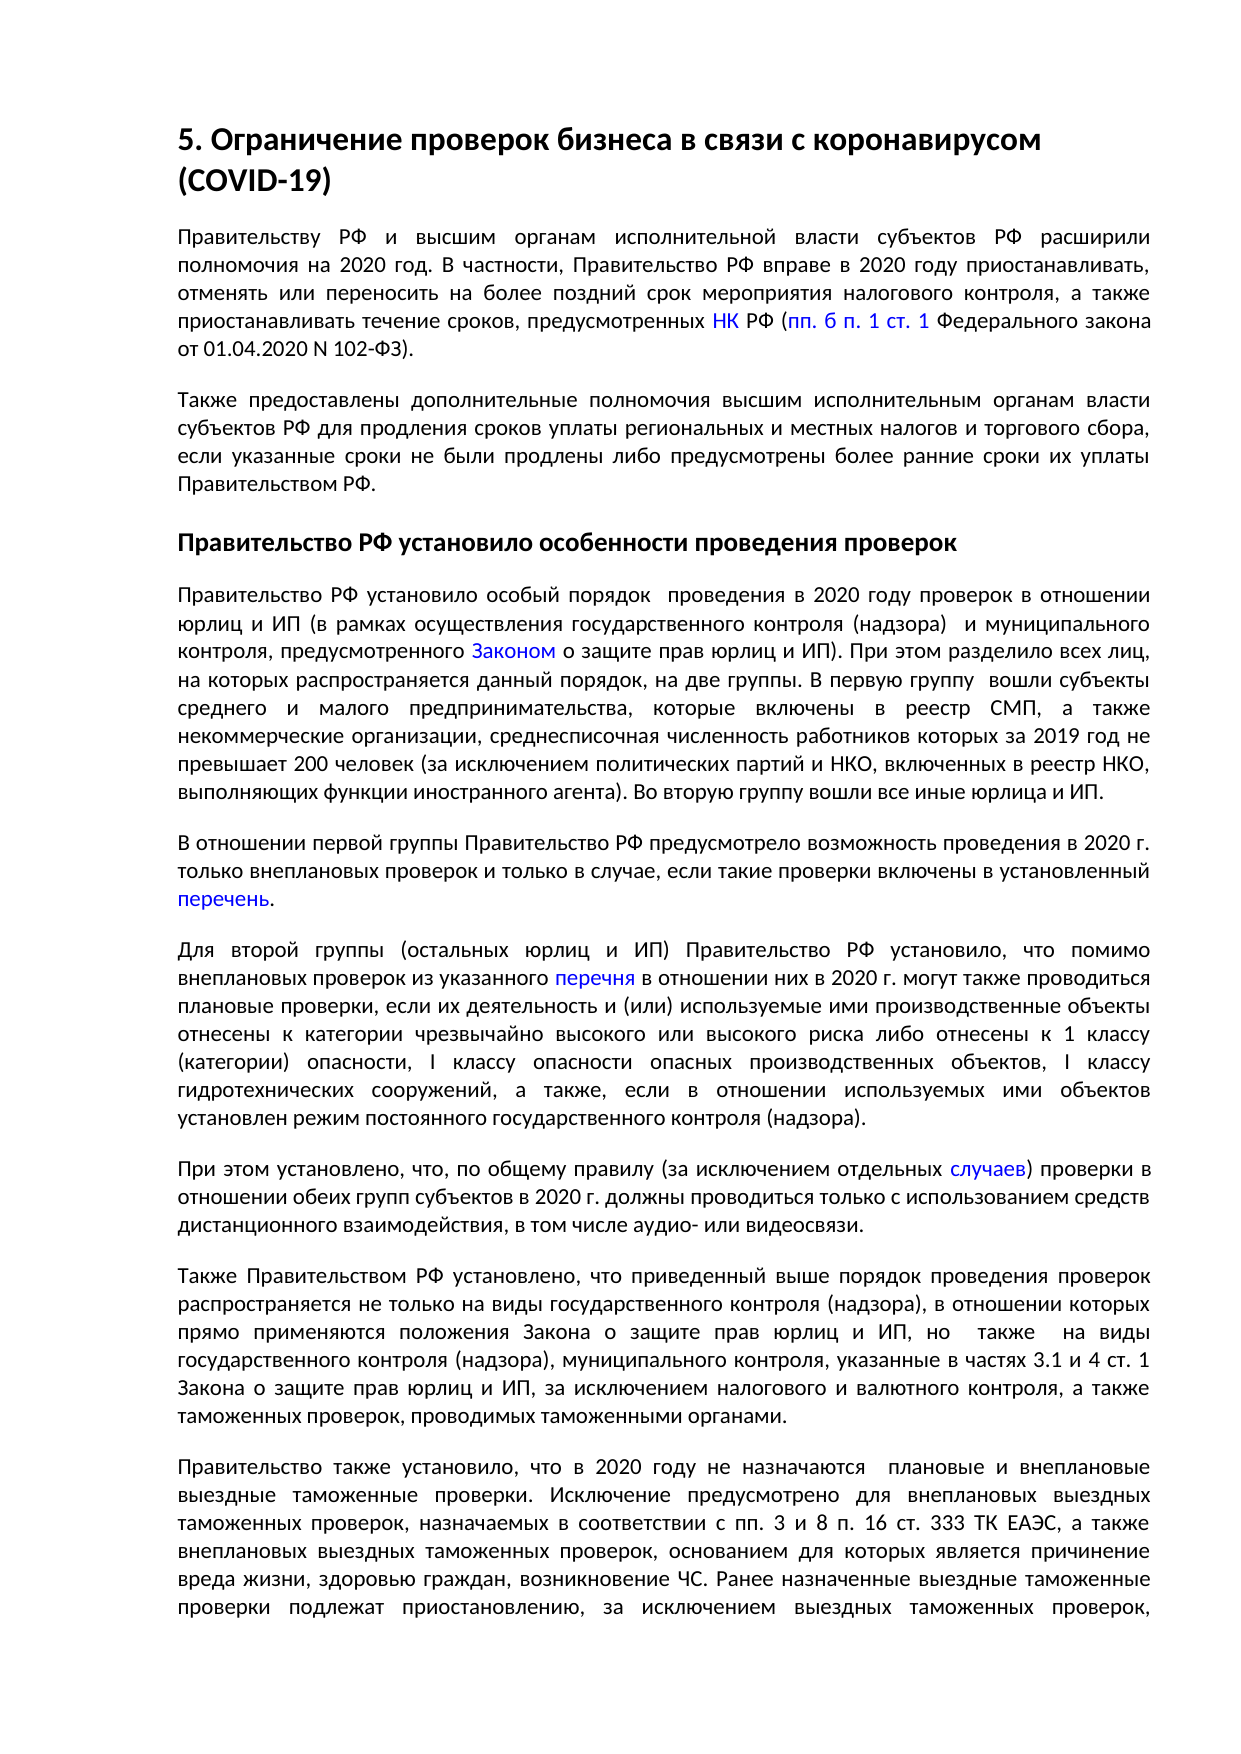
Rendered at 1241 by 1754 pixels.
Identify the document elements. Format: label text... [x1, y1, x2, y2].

text Также Правительством РФ установлено, что приведенный выше порядок проведения проверок распространяется не только на виды государственного контроля (надзора), в отношении которых прямо применяются положения Закона о защите прав юрлиц и ИП, но также на виды государственного контроля (надзора), муниципального контроля, указанные в частях 3.1 и 4 ст. 1 Закона о защите прав юрлиц и ИП, за исключением налогового и валютного контроля, а также таможенных проверок, проводимых таможенными органами. [177, 1261, 1152, 1429]
text Для второй группы (остальных юрлиц и ИП) Правительство РФ установило, что помимо внеплановых проверок из указанного перечня в отношении них в 2020 г. могут также проводиться плановые проверки, если их деятельность и (или) используемые ими производственные объекты отнесены к категории чрезвычайно высокого или высокого риска либо отнесены к 1 классу (категории) опасности, I классу опасности опасных производственных объектов, I классу гидротехнических сооружений, а также, если в отношении используемых ими объектов установлен режим постоянного государственного контроля (надзора). [177, 935, 1152, 1131]
text Правительству РФ и высшим органам исполнительной власти субъектов РФ расширили полномочия на 2020 год. В частности, Правительство РФ вправе в 2020 году приостанавливать, отменять или переносить на более поздний срок мероприятия налогового контроля, а также приостанавливать течение сроков, предусмотренных НК РФ (пп. б п. 1 ст. 1 Федерального закона от 01.04.2020 N 102-ФЗ). [177, 222, 1152, 363]
text В отношении первой группы Правительство РФ предусмотрело возможность проведения в 2020 г. только внеплановых проверок и только в случае, если такие проверки включены в установленный перечень. [177, 828, 1152, 912]
text Правительство РФ установило особый порядок проведения в 2020 году проверок в отношении юрлиц и ИП (в рамках осуществления государственного контроля (надзора) и муниципального контроля, предусмотренного Законом о защите прав юрлиц и ИП). При этом разделило всех лиц, на которых распространяется данный порядок, на две группы. В первую группу вошли субъекты среднего и малого предпринимательства, которые включены в реестр СМП, а также некоммерческие организации, среднесписочная численность работников которых за 2019 год не превышает 200 человек (за исключением политических партий и НКО, включенных в реестр НКО, выполняющих функции иностранного агента). Во вторую группу вошли все иные юрлица и ИП. [177, 581, 1152, 805]
text При этом установлено, что, по общему правилу (за исключением отдельных случаев) проверки в отношении обеих групп субъектов в 2020 г. должны проводиться только с использованием средств дистанционного взаимодействия, в том числе аудио- или видеосвязи. [177, 1154, 1152, 1238]
text 5. Ограничение проверок бизнеса в связи с коронавирусом (COVID-19) [177, 118, 1152, 199]
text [177, 1452, 1152, 1620]
text Также предоставлены дополнительные полномочия высшим исполнительным органам власти субъектов РФ для продления сроков уплаты региональных и местных налогов и торгового сбора, если указанные сроки не были продлены либо предусмотрены более ранние сроки их уплаты Правительством РФ. [177, 386, 1152, 498]
text Правительство РФ установило особенности проведения проверок [177, 525, 1152, 558]
